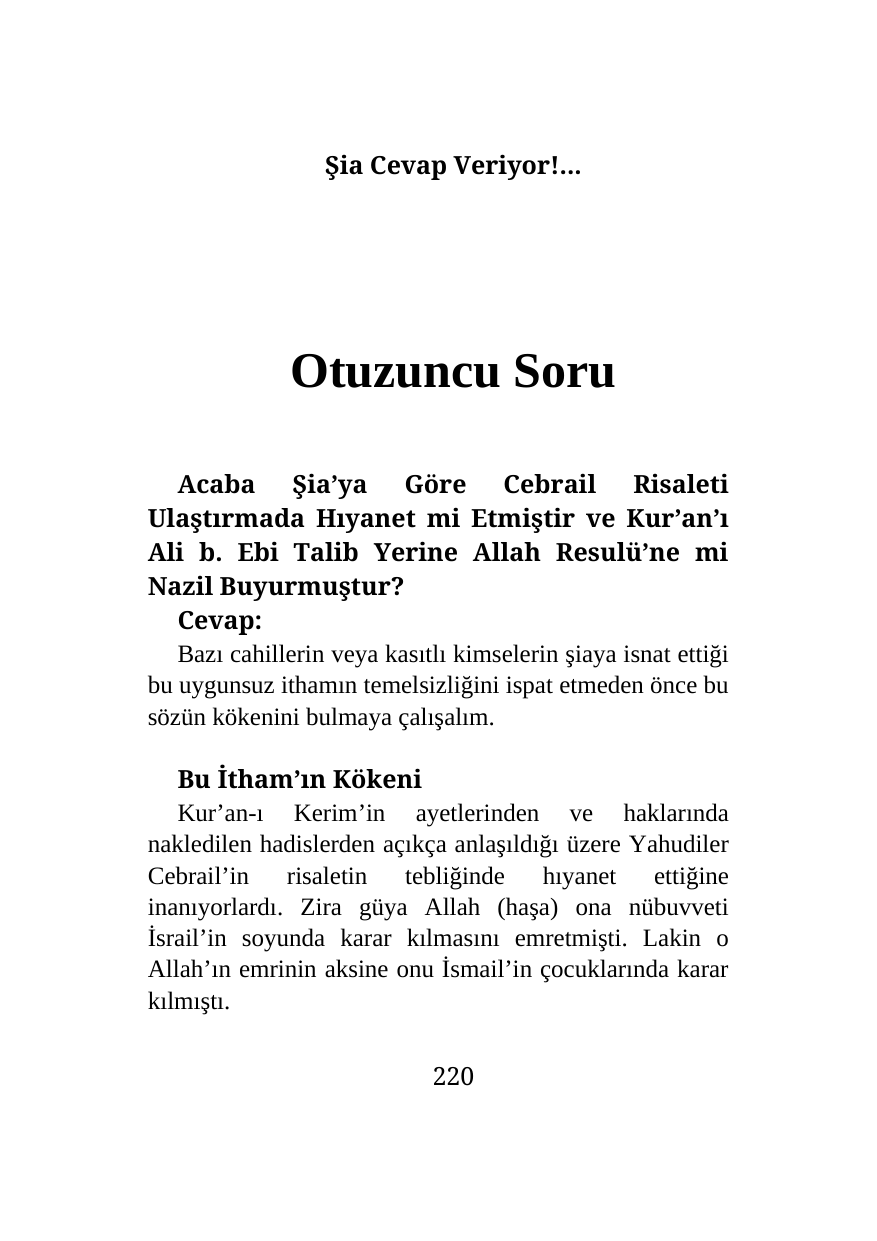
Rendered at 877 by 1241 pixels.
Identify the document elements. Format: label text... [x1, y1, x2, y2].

text Kur’an-ı Kerim’in ayetlerinden ve haklarında nakledilen hadislerden açıkça anlaşıldığı üzere Yahudiler Cebrail’in risaletin tebliğinde hıyanet ettiğine inanıyorlardı. Zira güya Allah (haşa) ona nübuvveti İsrail’in soyunda karar kılmasını emretmişti. Lakin o Allah’ın emrinin aksine onu İsmail’in çocuklarında karar kılmıştı. [148, 796, 729, 1014]
text Bazı cahillerin veya kasıtlı kimselerin şiaya isnat ettiği bu uygunsuz ithamın temelsizliğini ispat etmeden önce bu sözün kökenini bulmaya çalışalım. [148, 637, 729, 731]
subtitle Bu İtham’ın Kökeni [148, 762, 729, 796]
subtitle Otuzuncu Soru [148, 341, 729, 398]
subtitle Cevap: [148, 603, 729, 637]
subtitle Acaba Şia’ya Göre Cebrail Risaleti Ulaştırmada Hıyanet mi Etmiştir ve Kur’an’ı Ali b. Ebi Talib Yerine Allah Resulü’ne mi Nazil Buyurmuştur? [148, 466, 729, 603]
